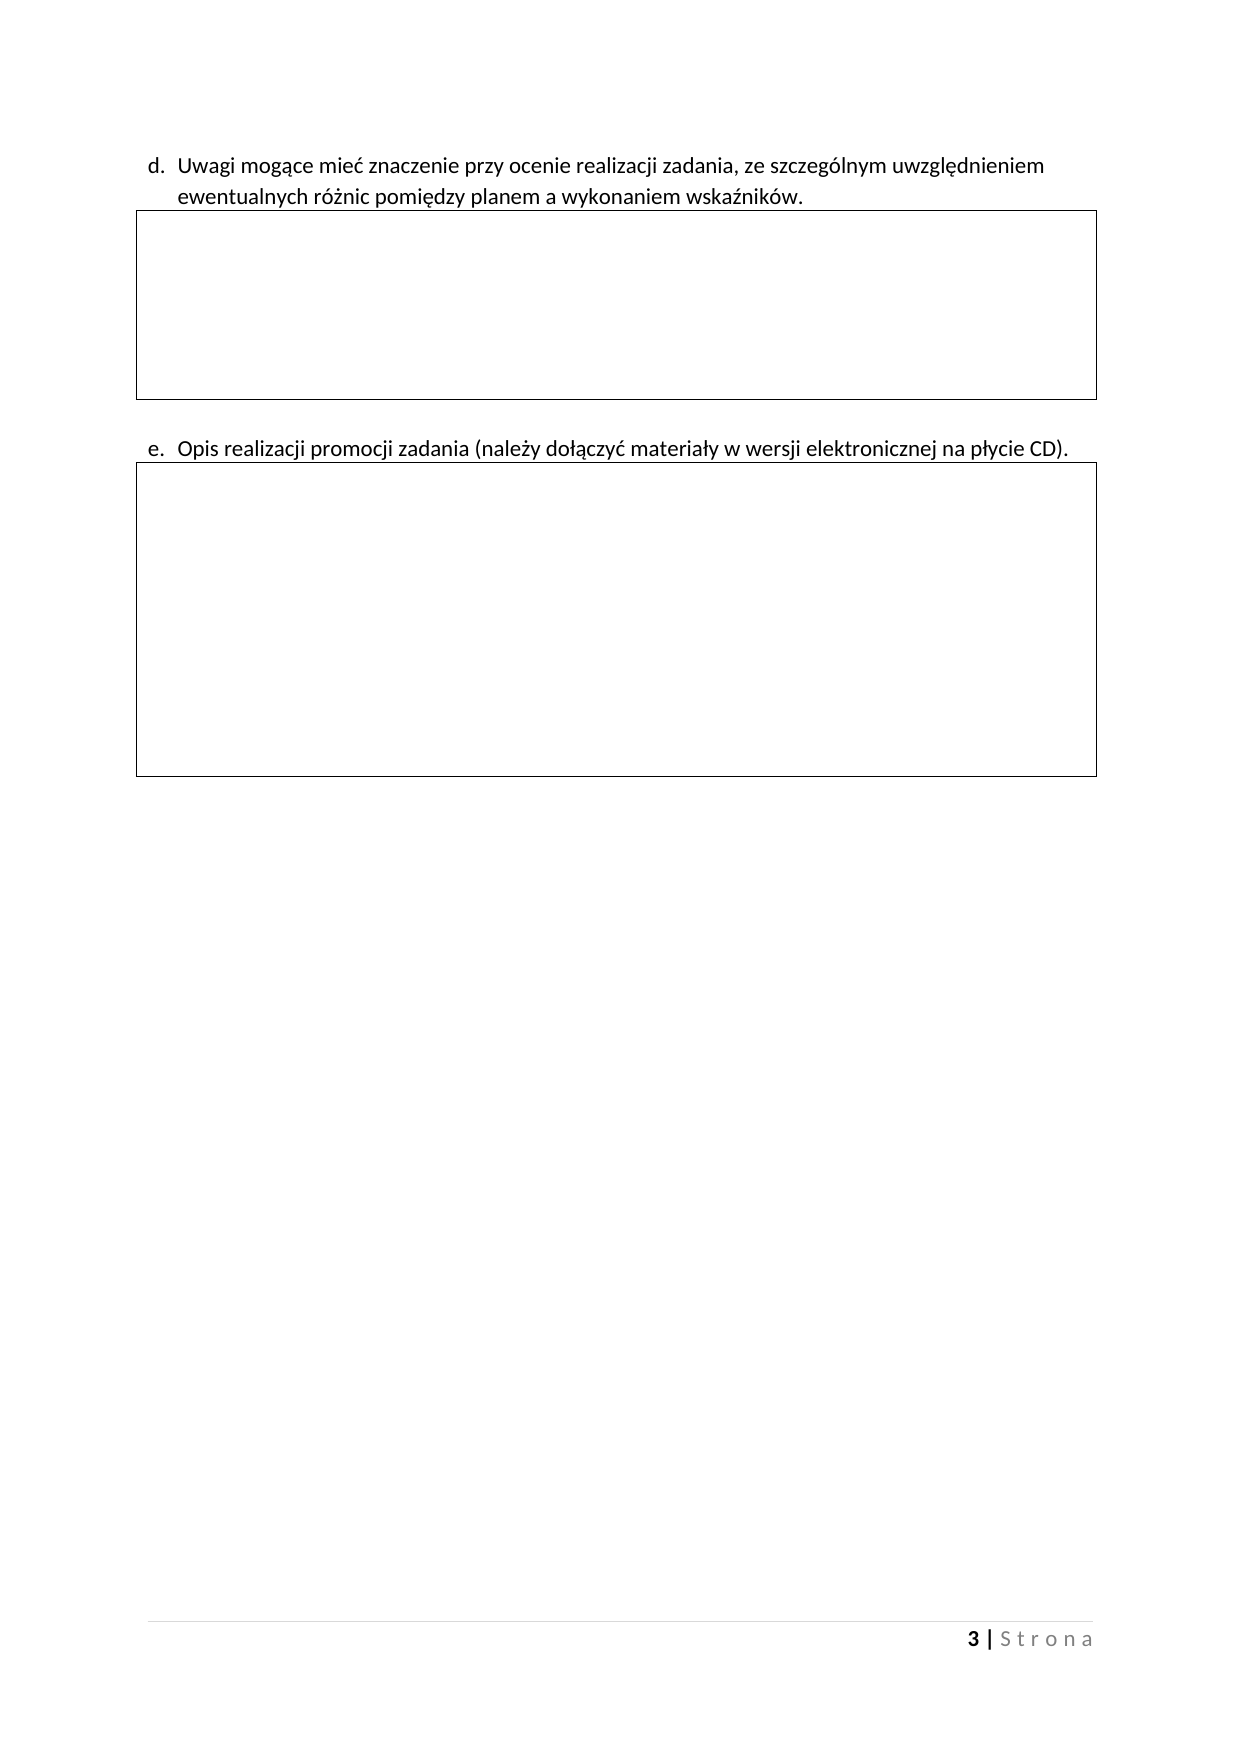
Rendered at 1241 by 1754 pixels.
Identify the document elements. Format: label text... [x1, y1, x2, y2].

table_header [137, 211, 1096, 399]
list Uwagi mogące mieć znaczenie przy ocenie realizacji zadania, ze szczególnym uwzględnieniem ewentualnych różnic pomiędzy planem a wykonaniem wskaźników. [148, 148, 1093, 210]
list Opis realizacji promocji zadania (należy dołączyć materiały w wersji elektronicznej na płycie CD). [148, 431, 1093, 462]
table_header [137, 463, 1096, 776]
